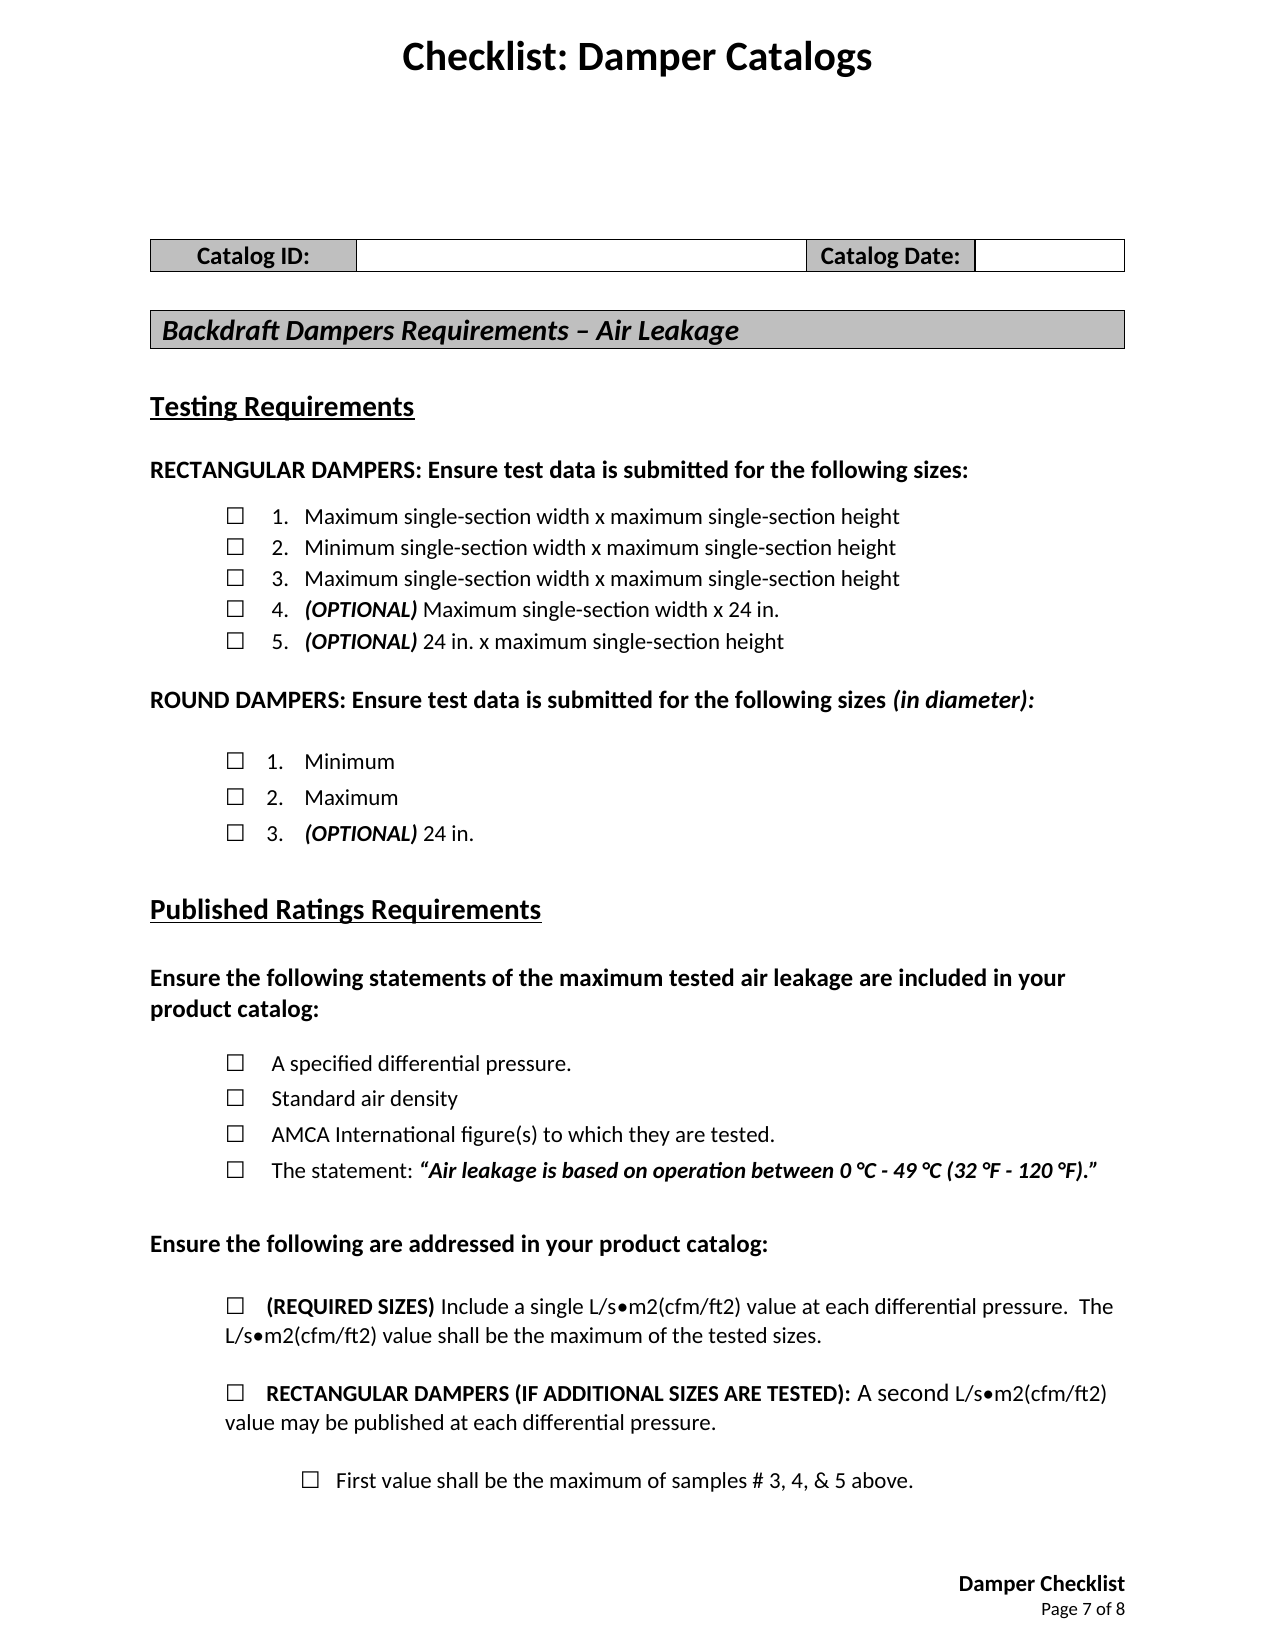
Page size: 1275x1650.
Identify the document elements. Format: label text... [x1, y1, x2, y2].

list 2. Maximum [225, 781, 1125, 812]
list 2. Minimum single-section width x maximum single-section height [225, 531, 1125, 562]
list The statement: “Air leakage is based on operation between 0 °C - 49 °C (32 °F - 120 °F).” [225, 1154, 1125, 1186]
text First value shall be the maximum of samples # 3, 4, & 5 above. [150, 1464, 1125, 1496]
text RECTANGULAR DAMPERS: Ensure test data is submitted for the following sizes: [150, 454, 1125, 484]
list AMCA International figure(s) to which they are tested. [225, 1118, 1125, 1149]
list 1. Maximum single-section width x maximum single-section height [225, 500, 1125, 531]
list 4. (OPTIONAL) Maximum single-section width x 24 in. [225, 593, 1125, 625]
text Published Ratings Requirements [150, 891, 1125, 927]
text Testing Requirements [150, 388, 1125, 423]
list 3. Maximum single-section width x maximum single-section height [225, 562, 1125, 593]
list A specified differential pressure. [225, 1046, 1125, 1078]
list 3. (OPTIONAL) 24 in. [225, 817, 1125, 848]
list 5. (OPTIONAL) 24 in. x maximum single-section height [225, 625, 1125, 656]
text Ensure the following are addressed in your product catalog: [150, 1229, 1125, 1259]
list Standard air density [225, 1082, 1125, 1114]
text Ensure the following statements of the maximum tested air leakage are included in your product catalog: [150, 962, 1125, 1023]
list 1. Minimum [225, 745, 1125, 776]
table_header Catalog Date: [807, 240, 974, 271]
list RECTANGULAR DAMPERS (IF ADDITIONAL SIZES ARE TESTED): A second L/s•m2(cfm/ft2) value may be published at each differential pressure. [225, 1377, 1125, 1436]
text ROUND DAMPERS: Ensure test data is submitted for the following sizes (in diameter): [150, 684, 1125, 714]
table_header Catalog ID: [151, 240, 356, 271]
table_header Backdraft Dampers Requirements – Air Leakage [151, 311, 1124, 348]
table_header [357, 240, 806, 271]
list (REQUIRED SIZES) Include a single L/s•m2(cfm/ft2) value at each differential pressure. The L/s•m2(cfm/ft2) value shall be the maximum of the tested sizes. [225, 1290, 1125, 1349]
table_header [976, 240, 1124, 271]
